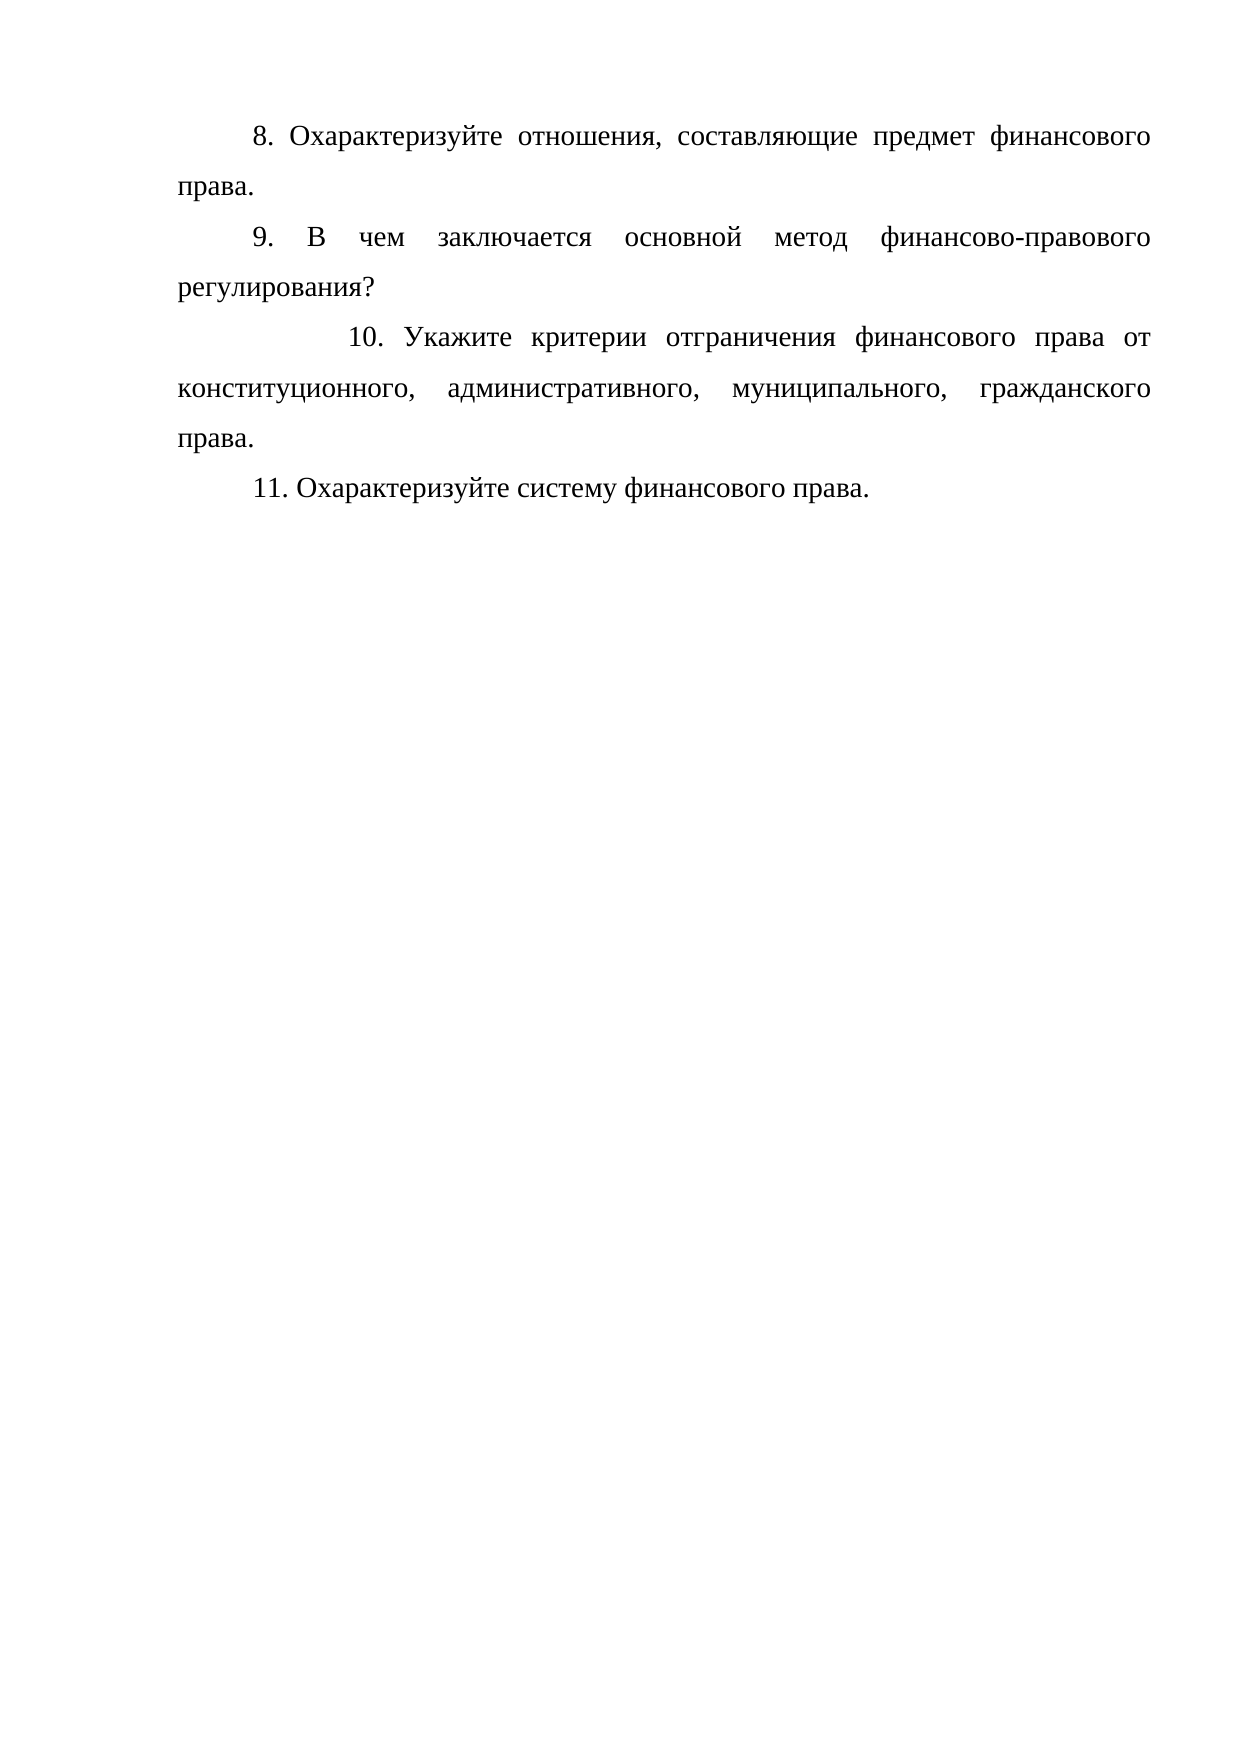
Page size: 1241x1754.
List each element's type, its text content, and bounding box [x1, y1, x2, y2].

text 8. Охарактеризуйте отношения, составляющие предмет финансового права. [177, 118, 1152, 202]
text 10. Укажите критерии отграничения финансового права от конституционного, административного, муниципального, гражданского права. [177, 319, 1152, 453]
text 9. В чем заключается основной метод финансово-правового регулирования? [177, 219, 1152, 303]
text 11. Охарактеризуйте систему финансового права. [177, 470, 1152, 504]
